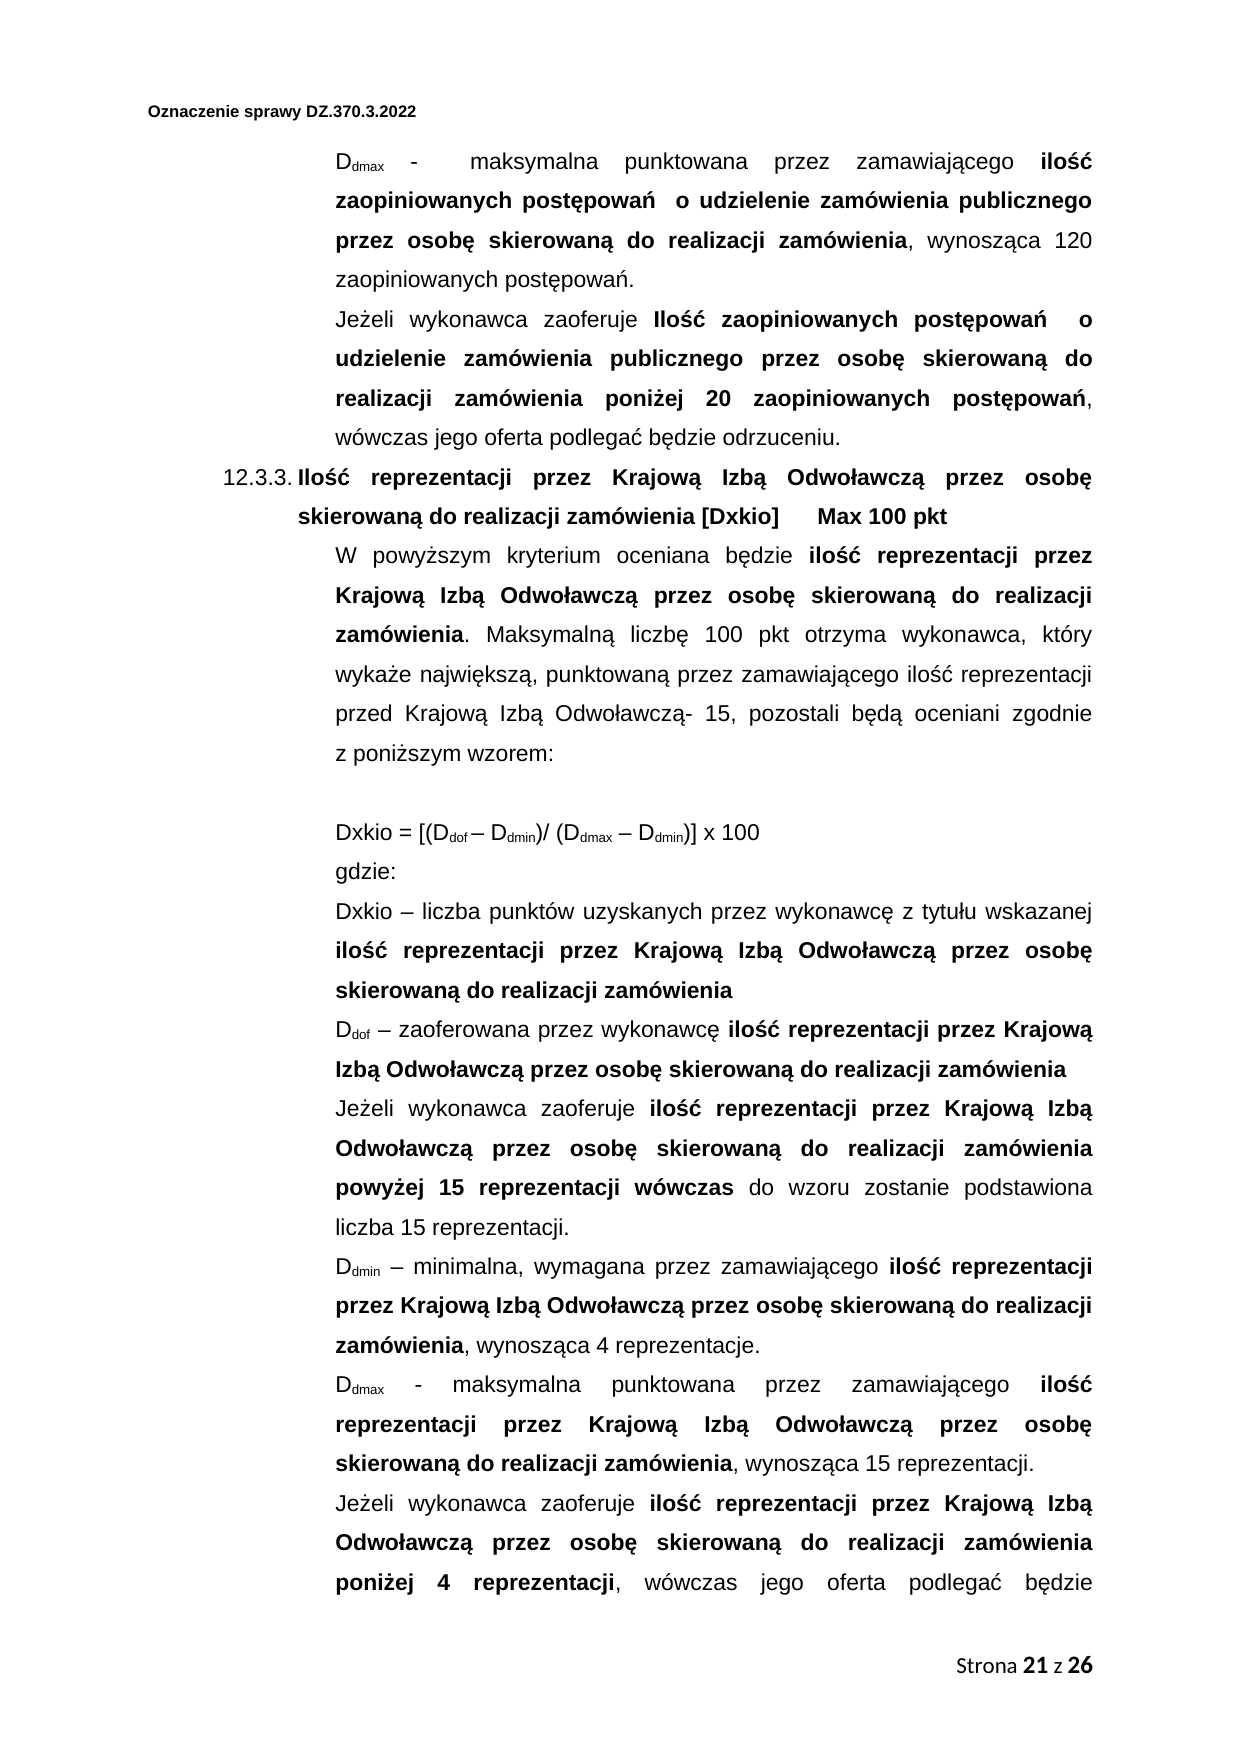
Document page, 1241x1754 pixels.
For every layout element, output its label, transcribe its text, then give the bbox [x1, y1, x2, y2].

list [335, 1490, 1093, 1595]
list Dxkio = [(Ddof – Ddmin)/ (Ddmax – Ddmin)] x 100 [335, 779, 1093, 845]
list W powyższym kryterium oceniana będzie ilość reprezentacji przez Krajową Izbą Odwoławczą przez osobę skierowaną do realizacji zamówienia. Maksymalną liczbę 100 pkt otrzyma wykonawca, który wykaże największą, punktowaną przez zamawiającego ilość reprezentacji przed Krajową Izbą Odwoławczą- 15, pozostali będą oceniani zgodnie z poniższym wzorem: [335, 542, 1093, 766]
list Jeżeli wykonawca zaoferuje Ilość zaopiniowanych postępowań o udzielenie zamówienia publicznego przez osobę skierowaną do realizacji zamówienia poniżej 20 zaopiniowanych postępowań, wówczas jego oferta podlegać będzie odrzuceniu. [335, 306, 1093, 450]
list Ddmin – minimalna, wymagana przez zamawiającego ilość reprezentacji przez Krajową Izbą Odwoławczą przez osobę skierowaną do realizacji zamówienia, wynosząca 4 reprezentacje. [335, 1253, 1093, 1358]
list Ddof – zaoferowana przez wykonawcę ilość reprezentacji przez Krajową Izbą Odwoławczą przez osobę skierowaną do realizacji zamówienia [335, 1016, 1093, 1082]
list Ilość reprezentacji przez Krajową Izbą Odwoławczą przez osobę skierowaną do realizacji zamówienia [Dxkio] Max 100 pkt [223, 463, 1093, 529]
list Ddmax - maksymalna punktowana przez zamawiającego ilość zaopiniowanych postępowań o udzielenie zamówienia publicznego przez osobę skierowaną do realizacji zamówienia, wynosząca 120 zaopiniowanych postępowań. [335, 148, 1093, 292]
list gdzie: Dxkio – liczba punktów uzyskanych przez wykonawcę z tytułu wskazanej ilość reprezentacji przez Krajową Izbą Odwoławczą przez osobę skierowaną do realizacji zamówienia [335, 858, 1093, 1003]
list Ddmax - maksymalna punktowana przez zamawiającego ilość reprezentacji przez Krajową Izbą Odwoławczą przez osobę skierowaną do realizacji zamówienia, wynosząca 15 reprezentacji. [335, 1371, 1093, 1477]
list Jeżeli wykonawca zaoferuje ilość reprezentacji przez Krajową Izbą Odwoławczą przez osobę skierowaną do realizacji zamówienia powyżej 15 reprezentacji wówczas do wzoru zostanie podstawiona liczba 15 reprezentacji. [335, 1095, 1093, 1240]
